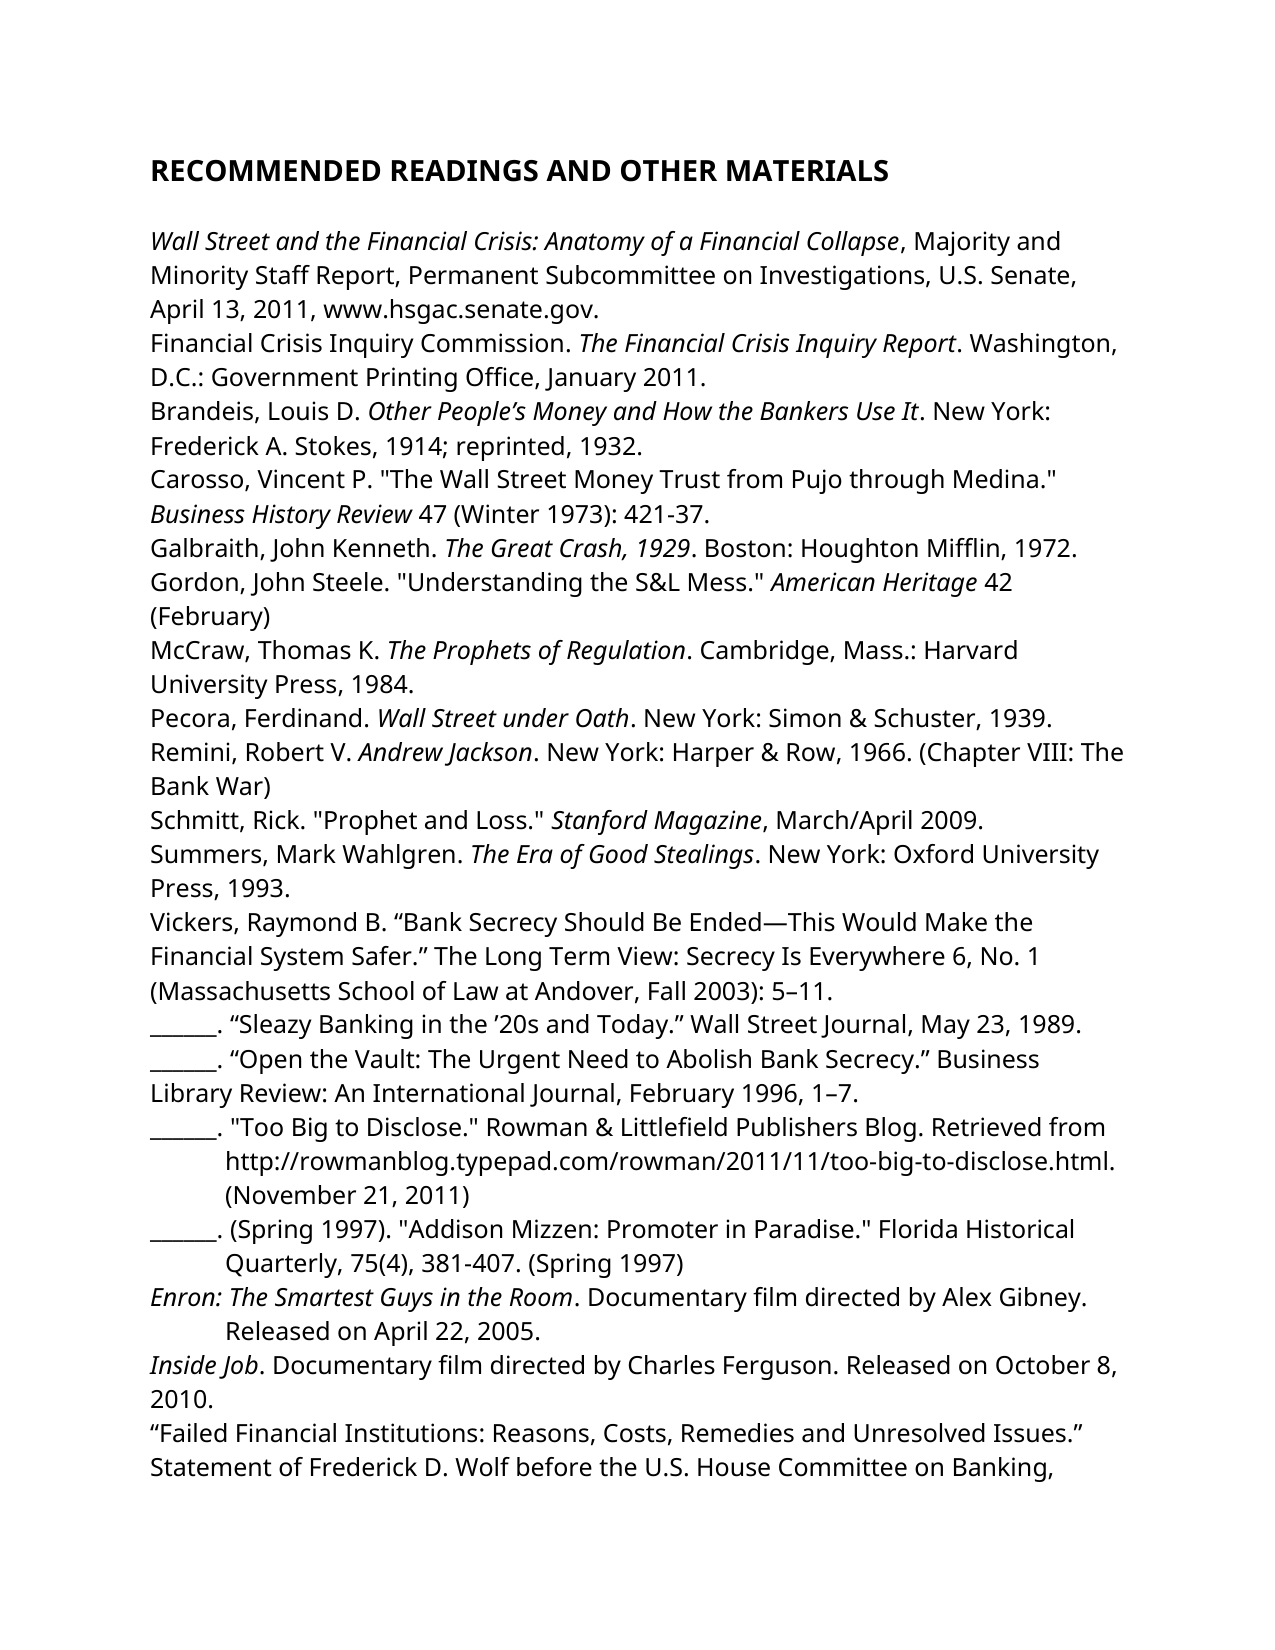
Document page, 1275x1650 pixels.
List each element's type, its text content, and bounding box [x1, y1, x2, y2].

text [150, 1416, 1125, 1484]
text McCraw, Thomas K. The Prophets of Regulation. Cambridge, Mass.: Harvard University Press, 1984. [150, 632, 1125, 701]
text Enron: The Smartest Guys in the Room. Documentary film directed by Alex Gibney. Released on April 22, 2005. [150, 1280, 1125, 1348]
text Schmitt, Rick. "Prophet and Loss." Stanford Magazine, March/April 2009. [150, 803, 1125, 837]
text ______. (Spring 1997). "Addison Mizzen: Promoter in Paradise." Florida Historical Quarterly, 75(4), 381-407. (Spring 1997) [150, 1212, 1125, 1280]
text RECOMMENDED READINGS AND OTHER MATERIALS [150, 150, 1125, 190]
text Inside Job. Documentary film directed by Charles Ferguson. Released on October 8, 2010. [150, 1348, 1125, 1416]
text Wall Street and the Financial Crisis: Anatomy of a Financial Collapse, Majority and Minority Staff Report, Permanent Subcommittee on Investigations, U.S. Senate, April 13, 2011, www.hsgac.senate.gov. [150, 224, 1125, 326]
text Pecora, Ferdinand. Wall Street under Oath. New York: Simon & Schuster, 1939. [150, 701, 1125, 735]
text Financial Crisis Inquiry Commission. The Financial Crisis Inquiry Report. Washington, D.C.: Government Printing Office, January 2011. [150, 326, 1125, 394]
text Vickers, Raymond B. “Bank Secrecy Should Be Ended—This Would Make the Financial System Safer.” The Long Term View: Secrecy Is Everywhere 6, No. 1 (Massachusetts School of Law at Andover, Fall 2003): 5–11. [150, 905, 1125, 1007]
text ______. "Too Big to Disclose." Rowman & Littlefield Publishers Blog. Retrieved from http://rowmanblog.typepad.com/rowman/2011/11/too-big-to-disclose.html. (November 21, 2011) [150, 1109, 1125, 1212]
text Galbraith, John Kenneth. The Great Crash, 1929. Boston: Houghton Mifflin, 1972. [150, 530, 1125, 564]
text Gordon, John Steele. "Understanding the S&L Mess." American Heritage 42 (February) [150, 564, 1125, 632]
text Brandeis, Louis D. Other People’s Money and How the Bankers Use It. New York: Frederick A. Stokes, 1914; reprinted, 1932. [150, 394, 1125, 462]
text Remini, Robert V. Andrew Jackson. New York: Harper & Row, 1966. (Chapter VIII: The Bank War) [150, 735, 1125, 803]
text ______. “Open the Vault: The Urgent Need to Abolish Bank Secrecy.” Business Library Review: An International Journal, February 1996, 1–7. [150, 1041, 1125, 1109]
text Carosso, Vincent P. "The Wall Street Money Trust from Pujo through Medina." Business History Review 47 (Winter 1973): 421-37. [150, 462, 1125, 530]
text ______. “Sleazy Banking in the ’20s and Today.” Wall Street Journal, May 23, 1989. [150, 1007, 1125, 1041]
text Summers, Mark Wahlgren. The Era of Good Stealings. New York: Oxford University Press, 1993. [150, 837, 1125, 905]
